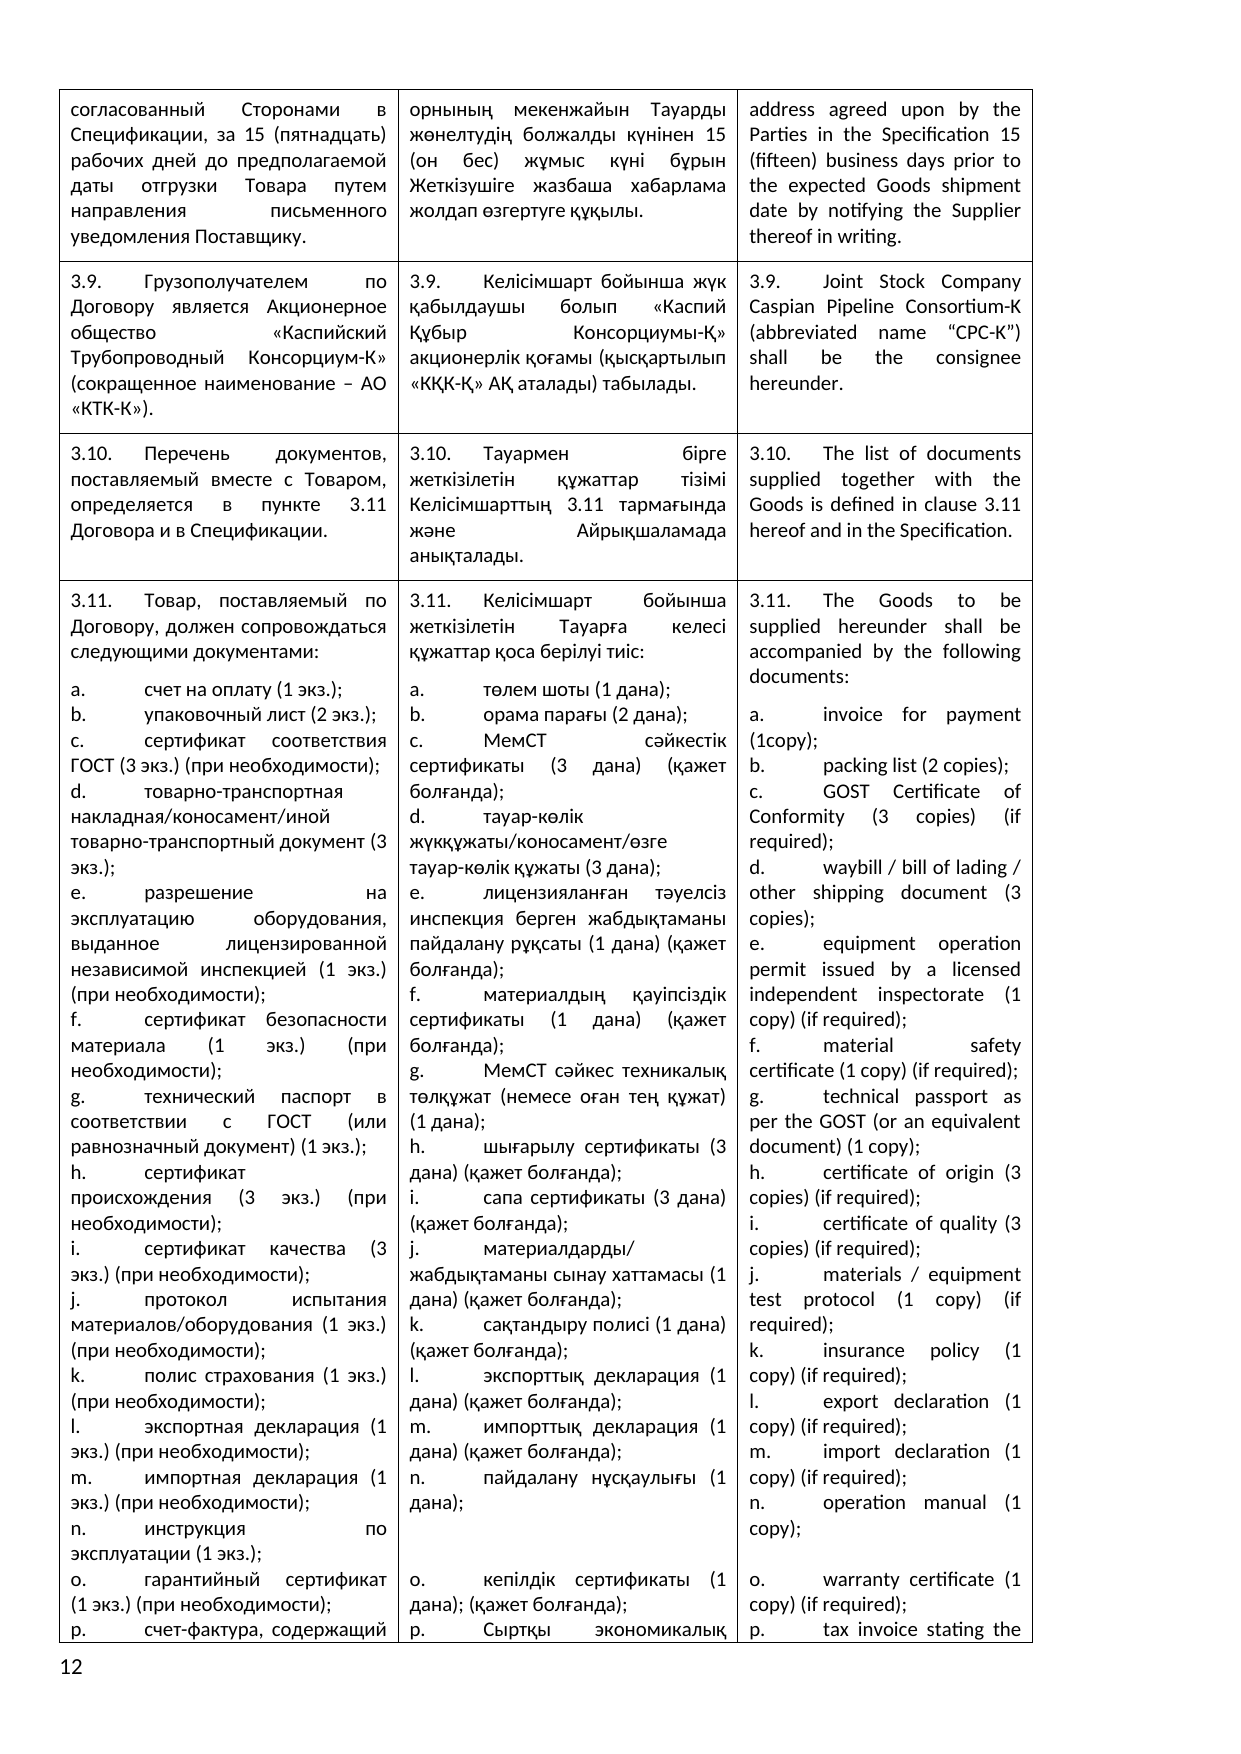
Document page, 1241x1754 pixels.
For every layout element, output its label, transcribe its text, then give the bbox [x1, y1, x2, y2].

table_cell 3.9. Грузополучателем по Договору является Акционерное общество «Каспийский Трубопроводный Консорциум-К» (сокращенное наименование – АО «КТК-К»). [60, 262, 398, 433]
table_cell 3.9. Келісімшарт бойынша жүк қабылдаушы болып «Каспий Құбыр Консорциумы-Қ» акционерлік қоғамы (қысқартылып «КҚК-Қ» АҚ аталады) табылады. [399, 262, 737, 433]
table_cell 3.10. Перечень документов, поставляемый вместе с Товаром, определяется в пункте 3.11 Договора и в Спецификации. [60, 434, 398, 580]
table_cell 3.10. Тауармен бірге жеткізілетін құжаттар тізімі Келісімшарттың 3.11 тармағында және Айрықшаламада анықталады. [399, 434, 737, 580]
table_cell 3.9. Joint Stock Company Caspian Pipeline Consortium-K (abbreviated name “CPC-K”) shall be the consignee hereunder. [738, 262, 1032, 433]
table_cell 3.10. The list of documents supplied together with the Goods is defined in clause 3.11 hereof and in the Specification. [738, 434, 1032, 580]
